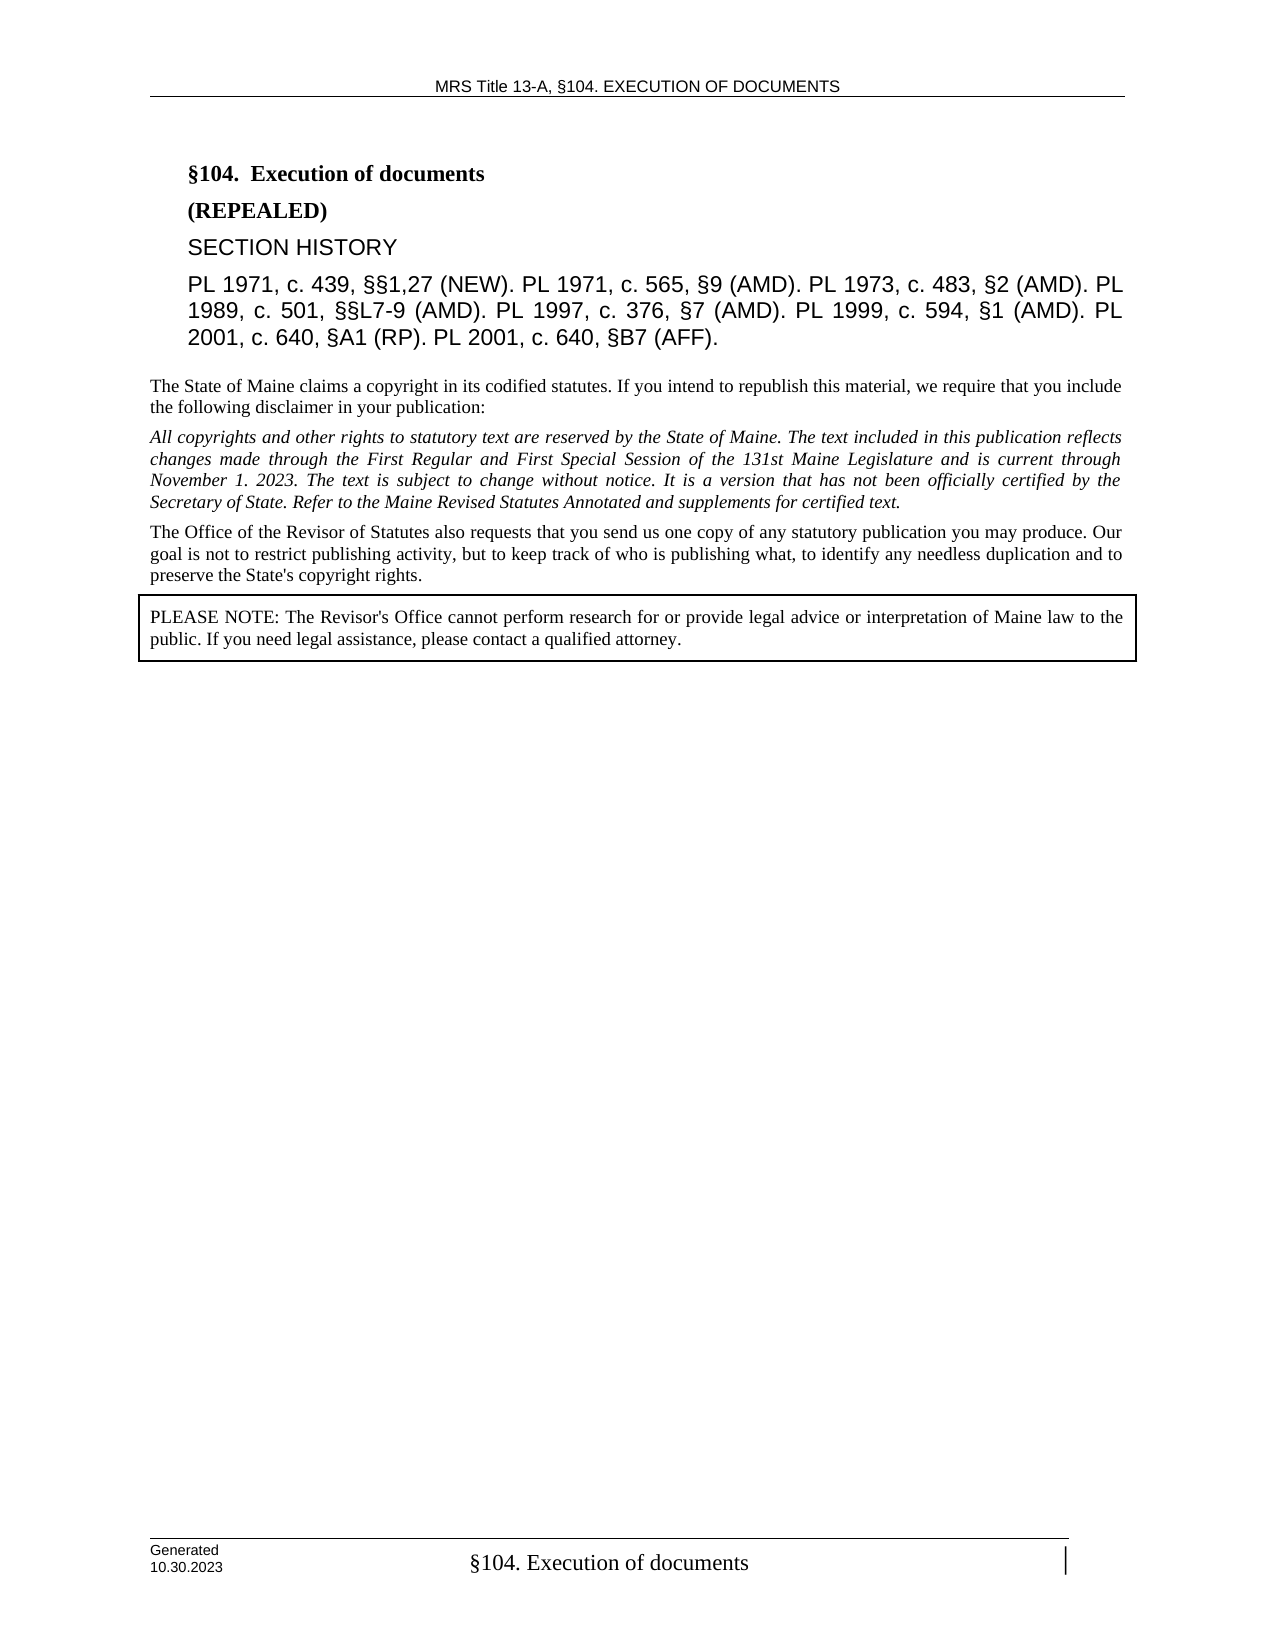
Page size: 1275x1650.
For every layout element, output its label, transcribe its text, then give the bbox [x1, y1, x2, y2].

text PL 1971, c. 439, §§1,27 (NEW). PL 1971, c. 565, §9 (AMD). PL 1973, c. 483, §2 (AMD). PL 1989, c. 501, §§L7-9 (AMD). PL 1997, c. 376, §7 (AMD). PL 1999, c. 594, §1 (AMD). PL 2001, c. 640, §A1 (RP). PL 2001, c. 640, §B7 (AFF). [187, 271, 1125, 350]
text SECTION HISTORY [187, 234, 1125, 260]
text (REPEALED) [187, 197, 1125, 223]
text The Office of the Revisor of Statutes also requests that you send us one copy of any statutory publication you may produce. Our goal is not to restrict publishing activity, but to keep track of who is publishing what, to identify any needless duplication and to preserve the State's copyright rights. [150, 521, 1125, 586]
text All copyrights and other rights to statutory text are reserved by the State of Maine. The text included in this publication reflects changes made through the First Regular and First Special Session of the 131st Maine Legislature and is current through November 1. 2023 . The text is subject to change without notice. It is a version that has not been officially certified by the Secretary of State. Refer to the Maine Revised Statutes Annotated and supplements for certified text. [150, 426, 1125, 512]
text §104. Execution of documents [187, 160, 1125, 187]
text The State of Maine claims a copyright in its codified statutes. If you intend to republish this material, we require that you include the following disclaimer in your publication: [150, 375, 1125, 418]
text PLEASE NOTE: The Revisor's Office cannot perform research for or provide legal advice or interpretation of Maine law to the public. If you need legal assistance, please contact a qualified attorney. [140, 596, 1135, 660]
